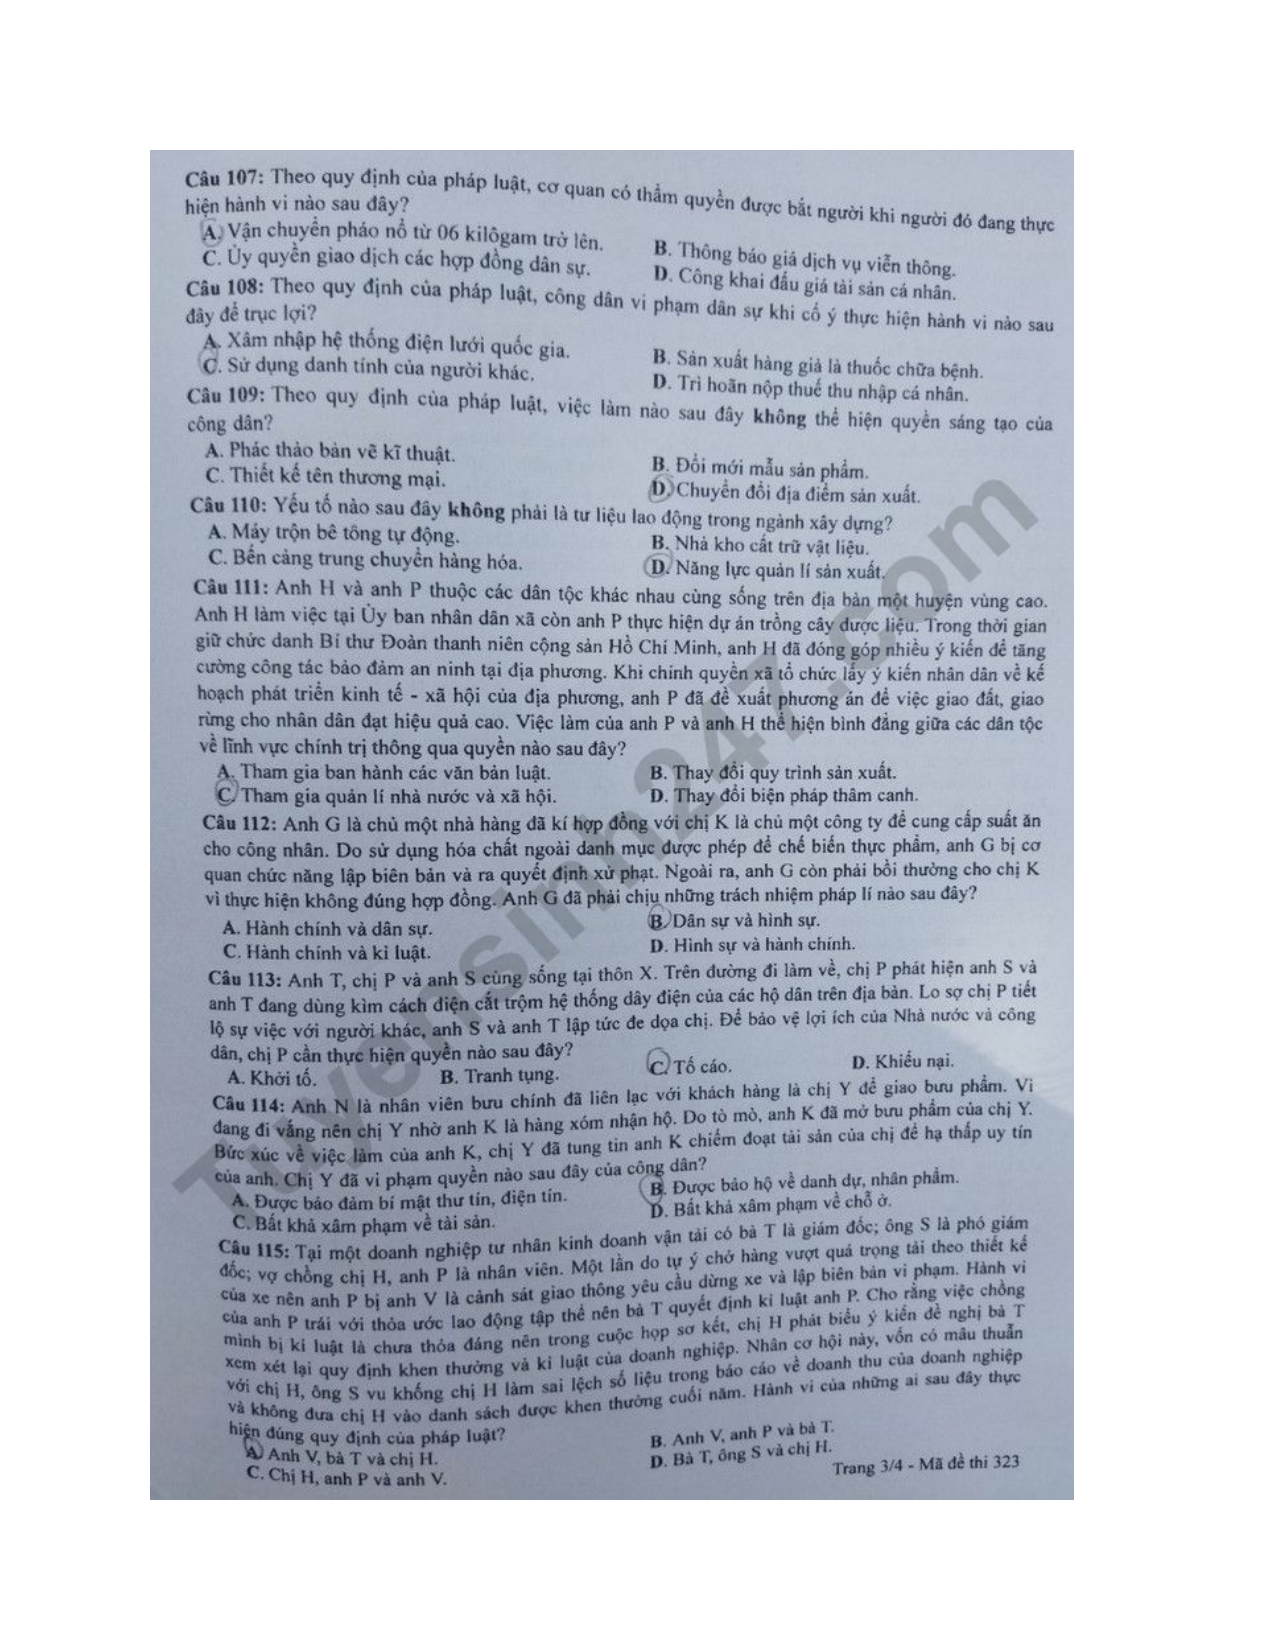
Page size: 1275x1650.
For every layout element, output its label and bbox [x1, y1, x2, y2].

picture [150, 150, 1074, 1500]
